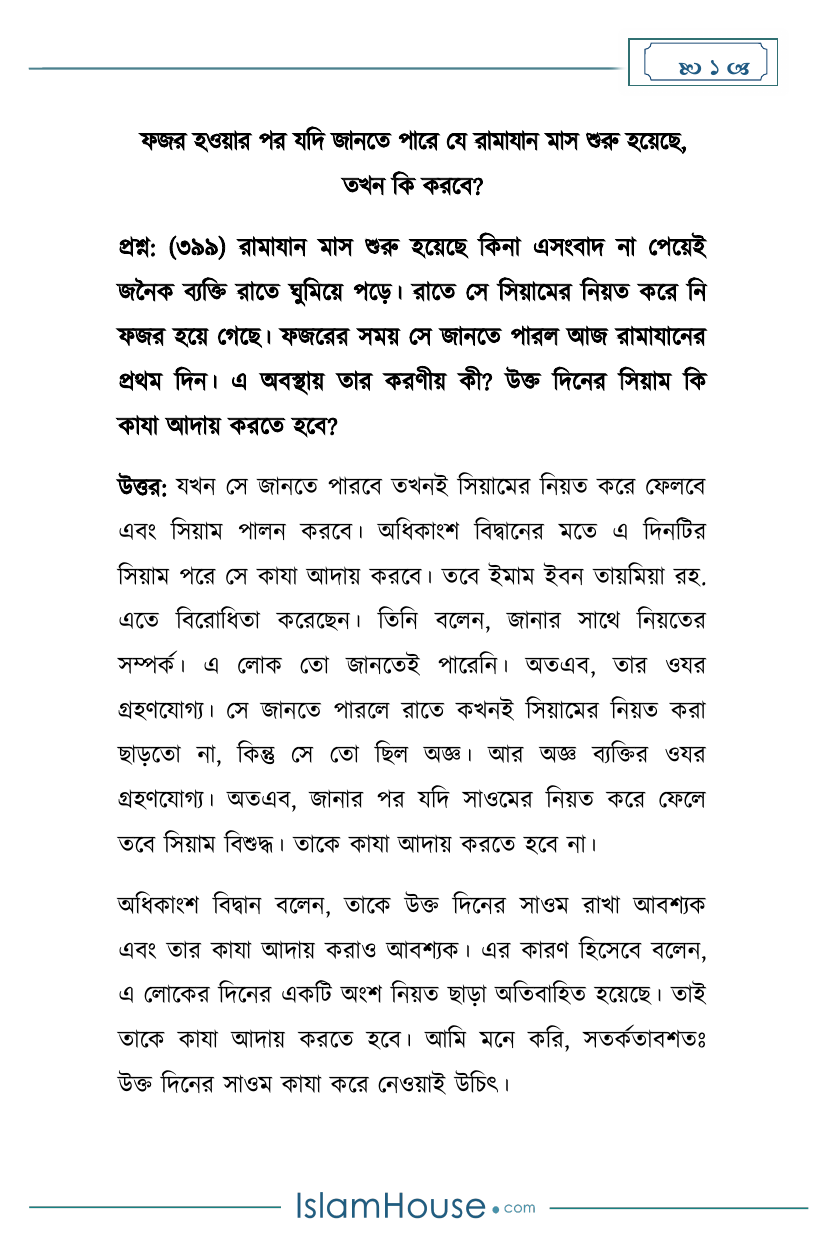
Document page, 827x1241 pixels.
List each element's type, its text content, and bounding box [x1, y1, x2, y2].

text উত্তর: যখন সে জানতে পারবে তখনই সিয়ামের নিয়ত করে ফেলবে এবং সিয়াম পালন করবে। অধিকাংশ বিদ্বানের মতে এ দিনটির সিয়াম পরে সে কাযা আদায় করবে। তবে ইমাম ইবন তায়মিয়া রহ. এতে বিরোধিতা করেছেন। তিনি বলেন, জানার সাথে নিয়তের সম্পর্ক। এ লোক তো জানতেই পারেনি। অতএব, তার ওযর গ্রহণযোগ্য। সে জানতে পারলে রাতে কখনই সিয়ামের নিয়ত করা ছাড়তো না, কিন্তু সে তো ছিল অজ্ঞ। আর অজ্ঞ ব্যক্তির ওযর গ্রহণযোগ্য। অতএব, জানার পর যদি সাওমের নিয়ত করে ফেলে তবে সিয়াম বিশুদ্ধ। তাকে কাযা আদায় করতে হবে না। [118, 464, 706, 863]
text অধিকাংশ বিদ্বান বলেন, তাকে উক্ত দিনের সাওম রাখা আবশ্যক এবং তার কাযা আদায় করাও আবশ্যক। এর কারণ হিসেবে বলেন, এ লোকের দিনের একটি অংশ নিয়ত ছাড়া অতিবাহিত হয়েছে। তাই তাকে কাযা আদায় করতে হবে। আমি মনে করি, সতর্কতাবশতঃ উক্ত দিনের সাওম কাযা করে নেওয়াই উচিৎ। [118, 883, 706, 1103]
text ফজর হওয়ার পর যদি জানতে পারে যে রামাযান মাস শুরু হয়েছে, তখন কি করবে? [118, 118, 709, 204]
text প্রশ্ন: (৩৯৯) রামাযান মাস শুরু হয়েছে কিনা এসংবাদ না পেয়েই জনৈক ব্যক্তি রাতে ঘুমিয়ে পড়ে। রাতে সে সিয়ামের নিয়ত করে নি ফজর হয়ে গেছে। ফজরের সময় সে জানতে পারল আজ রামাযানের প্রথম দিন। এ অবস্থায় তার করণীয় কী? উক্ত দিনের সিয়াম কি কাযা আদায় করতে হবে? [118, 224, 706, 444]
picture [22, 1186, 281, 1224]
picture [289, 1187, 809, 1225]
